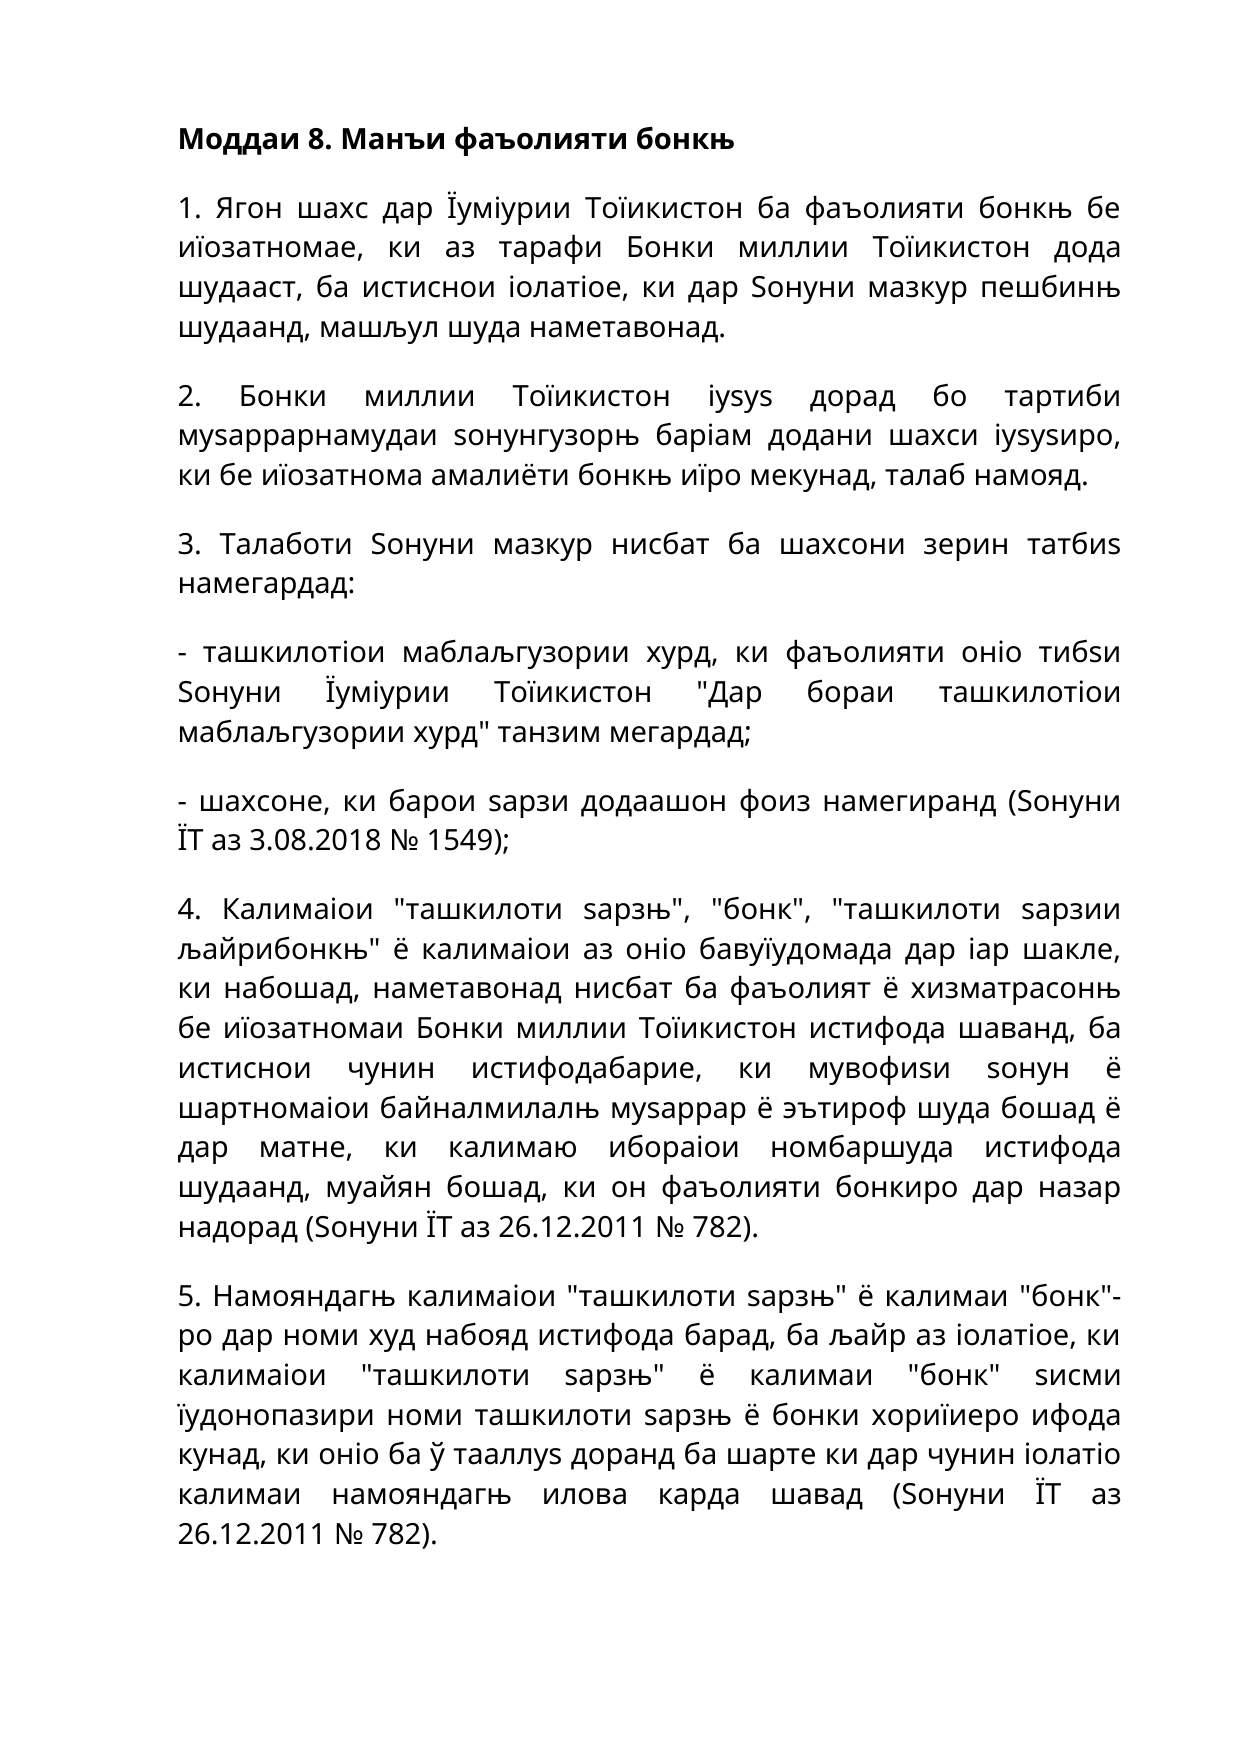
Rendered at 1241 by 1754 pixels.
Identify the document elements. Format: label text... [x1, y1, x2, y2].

text - шахсоне, ки барои ѕарзи додаашон фоиз намегиранд (Ѕонуни ЇТ аз 3.08.2018 № 1549); [177, 780, 1122, 859]
text Моддаи 8. Манъи фаъолияти бонкњ [177, 118, 1122, 158]
text 1. Ягон шахс дар Їуміурии Тоїикистон ба фаъолияти бонкњ бе иїозатномае, ки аз тарафи Бонки миллии Тоїикистон дода шудааст, ба истиснои іолатіое, ки дар Ѕонуни мазкур пешбинњ шудаанд, машљул шуда наметавонад. [177, 187, 1122, 346]
text 2. Бонки миллии Тоїикистон іуѕуѕ дорад бо тартиби муѕаррарнамудаи ѕонунгузорњ баріам додани шахси іуѕуѕиро, ки бе иїозатнома амалиёти бонкњ иїро мекунад, талаб намояд. [177, 375, 1122, 494]
text 3. Талаботи Ѕонуни мазкур нисбат ба шахсони зерин татбиѕ намегардад: [177, 523, 1122, 602]
text - ташкилотіои маблаљгузории хурд, ки фаъолияти оніо тибѕи Ѕонуни Їуміурии Тоїикистон "Дар бораи ташкилотіои маблаљгузории хурд" танзим мегардад; [177, 632, 1122, 751]
text 5. Намояндагњ калимаіои "ташкилоти ѕарзњ" ё калимаи "бонк"-ро дар номи худ набояд истифода барад, ба љайр аз іолатіое, ки калимаіои "ташкилоти ѕарзњ" ё калимаи "бонк" ѕисми їудонопазири номи ташкилоти ѕарзњ ё бонки хориїиеро ифода кунад, ки оніо ба ў тааллуѕ доранд ба шарте ки дар чунин іолатіо калимаи намояндагњ илова карда шавад (Ѕонуни ЇТ аз 26.12.2011 № 782). [177, 1275, 1122, 1553]
text 4. Калимаіои "ташкилоти ѕарзњ", "бонк", "ташкилоти ѕарзии љайрибонкњ" ё калимаіои аз оніо бавуїудомада дар іар шакле, ки набошад, наметавонад нисбат ба фаъолият ё хизматрасонњ бе иїозатномаи Бонки миллии Тоїикистон истифода шаванд, ба истиснои чунин истифодабарие, ки мувофиѕи ѕонун ё шартномаіои байналмилалњ муѕаррар ё эътироф шуда бошад ё дар матне, ки калимаю ибораіои номбаршуда истифода шудаанд, муайян бошад, ки он фаъолияти бонкиро дар назар надорад (Ѕонуни ЇТ аз 26.12.2011 № 782). [177, 888, 1122, 1246]
